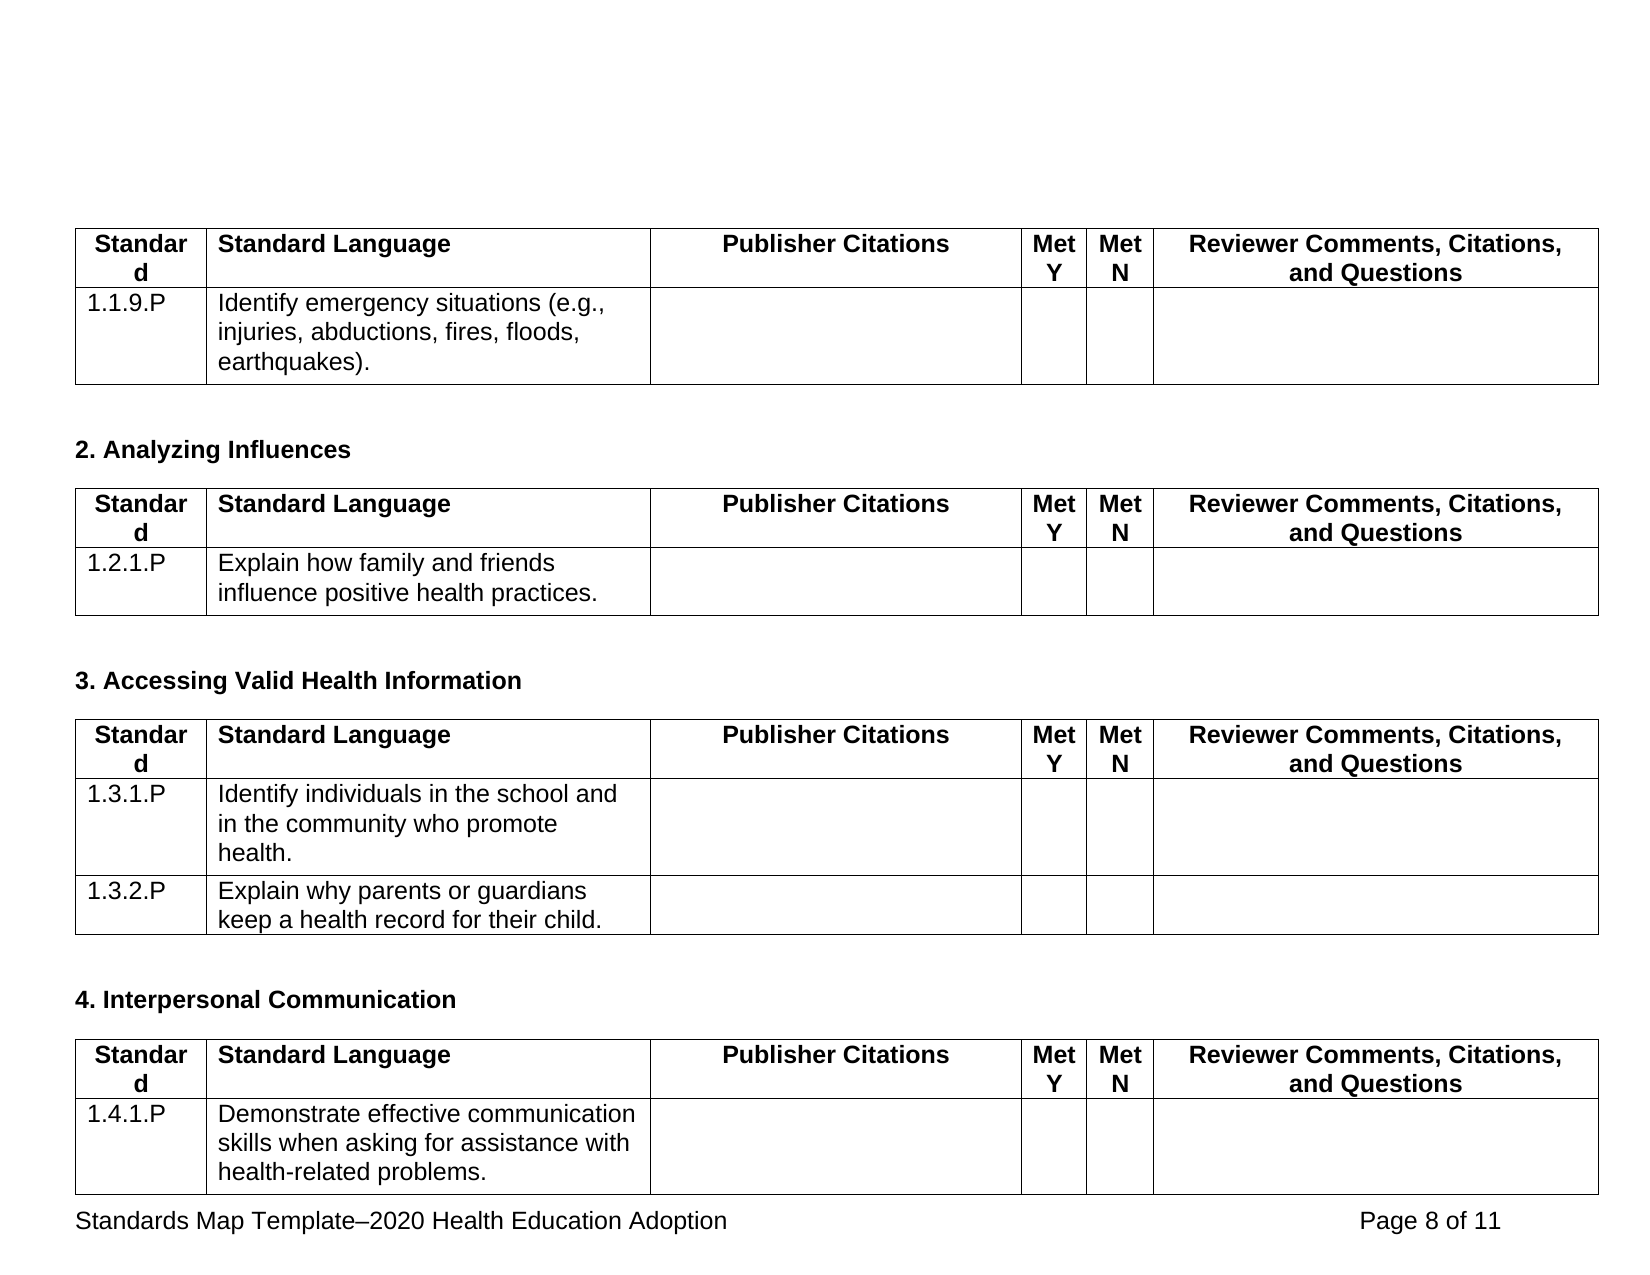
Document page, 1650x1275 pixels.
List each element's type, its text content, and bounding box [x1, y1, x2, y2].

subtitle 4. Interpersonal Communication [75, 985, 1575, 1014]
table_header Met Y [1022, 720, 1086, 778]
table_cell 1.4.1.P [76, 1099, 206, 1194]
table_header Reviewer Comments, Citations, and Questions [1154, 489, 1598, 547]
table_cell [1087, 1099, 1153, 1194]
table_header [1154, 1040, 1598, 1097]
table_cell [1022, 548, 1086, 614]
table_header Standard [76, 489, 206, 547]
table_cell [1154, 779, 1598, 875]
table_header Met Y [1022, 229, 1086, 287]
table_header Standard Language [207, 489, 650, 547]
subtitle 2. Analyzing Influences [75, 434, 1575, 463]
table_header Standard [76, 229, 206, 287]
table_cell [1022, 288, 1086, 383]
table_header Met Y [1022, 1040, 1086, 1097]
table_cell 1.2.1.P [76, 548, 206, 614]
subtitle 3. Accessing Valid Health Information [75, 666, 1575, 694]
table_cell [651, 1099, 1021, 1194]
table_header Standard Language [207, 229, 650, 287]
table_cell [1154, 548, 1598, 614]
table_cell [1154, 288, 1598, 383]
table_cell [651, 548, 1021, 614]
table_cell [1154, 1099, 1598, 1194]
table_cell [1087, 779, 1153, 875]
table_cell Explain how family and friends influence positive health practices. [207, 548, 650, 614]
table_header Publisher Citations [651, 1040, 1021, 1097]
table_cell Identify individuals in the school and in the community who promote health. [207, 779, 650, 875]
table_cell [651, 876, 1021, 934]
table_cell [1087, 876, 1153, 934]
table_header Reviewer Comments, Citations, and Questions [1154, 720, 1598, 778]
table_header Standard Language [207, 720, 650, 778]
table_header Met Y [1022, 489, 1086, 547]
table_cell [651, 288, 1021, 383]
table_cell [1022, 876, 1086, 934]
table_cell Demonstrate effective communication skills when asking for assistance with health-related problems. [207, 1099, 650, 1194]
table_cell Explain why parents or guardians keep a health record for their child. [207, 876, 650, 934]
table_header Reviewer Comments, Citations, and Questions [1154, 229, 1598, 287]
table_header Met N [1087, 720, 1153, 778]
table_header Publisher Citations [651, 229, 1021, 287]
table_cell 1.1.9.P [76, 288, 206, 383]
table_cell Identify emergency situations (e.g., injuries, abductions, fires, floods, earthquakes). [207, 288, 650, 383]
table_cell 1.3.1.P [76, 779, 206, 875]
table_header Standard [76, 1040, 206, 1097]
table_cell 1.3.2.P [76, 876, 206, 934]
table_header Met N [1087, 489, 1153, 547]
table_header Standard [76, 720, 206, 778]
table_cell [1022, 1099, 1086, 1194]
table_header Standard Language [207, 1040, 650, 1097]
table_header Met N [1087, 229, 1153, 287]
table_header Publisher Citations [651, 489, 1021, 547]
table_cell [1087, 288, 1153, 383]
table_cell [651, 779, 1021, 875]
table_cell [1154, 876, 1598, 934]
table_cell [1087, 548, 1153, 614]
table_header Met N [1087, 1040, 1153, 1097]
table_header Publisher Citations [651, 720, 1021, 778]
table_cell [1022, 779, 1086, 875]
